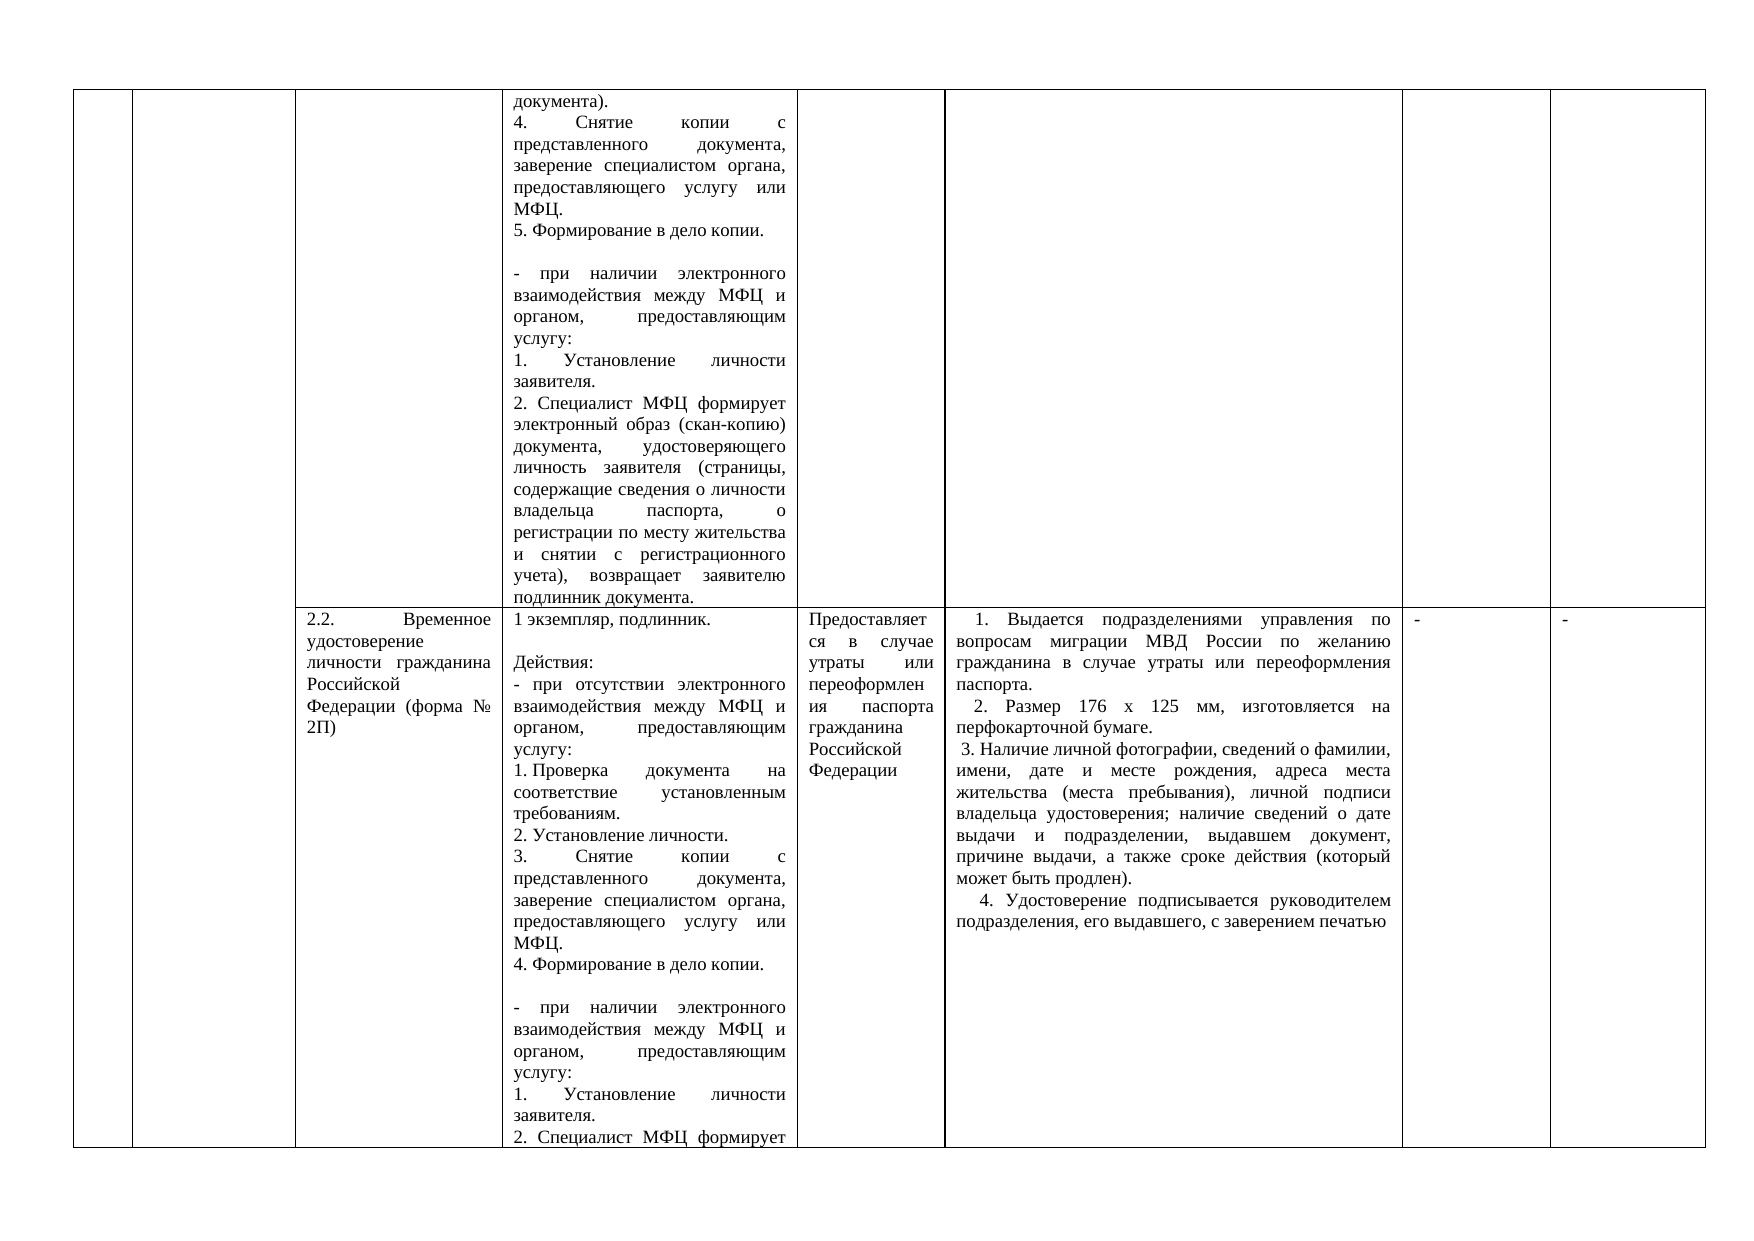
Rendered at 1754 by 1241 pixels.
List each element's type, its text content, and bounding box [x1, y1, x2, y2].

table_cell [296, 90, 502, 607]
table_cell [798, 608, 944, 1147]
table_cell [296, 608, 502, 1147]
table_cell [946, 90, 1402, 607]
table_cell 2 [74, 90, 132, 1147]
table_cell - [1403, 608, 1550, 1147]
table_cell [946, 608, 1402, 1147]
table_cell - [1403, 90, 1550, 607]
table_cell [503, 608, 797, 1147]
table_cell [503, 90, 797, 607]
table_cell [798, 90, 944, 607]
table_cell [133, 90, 295, 1147]
table_cell - [1551, 90, 1705, 607]
table_cell - [1551, 608, 1705, 1147]
